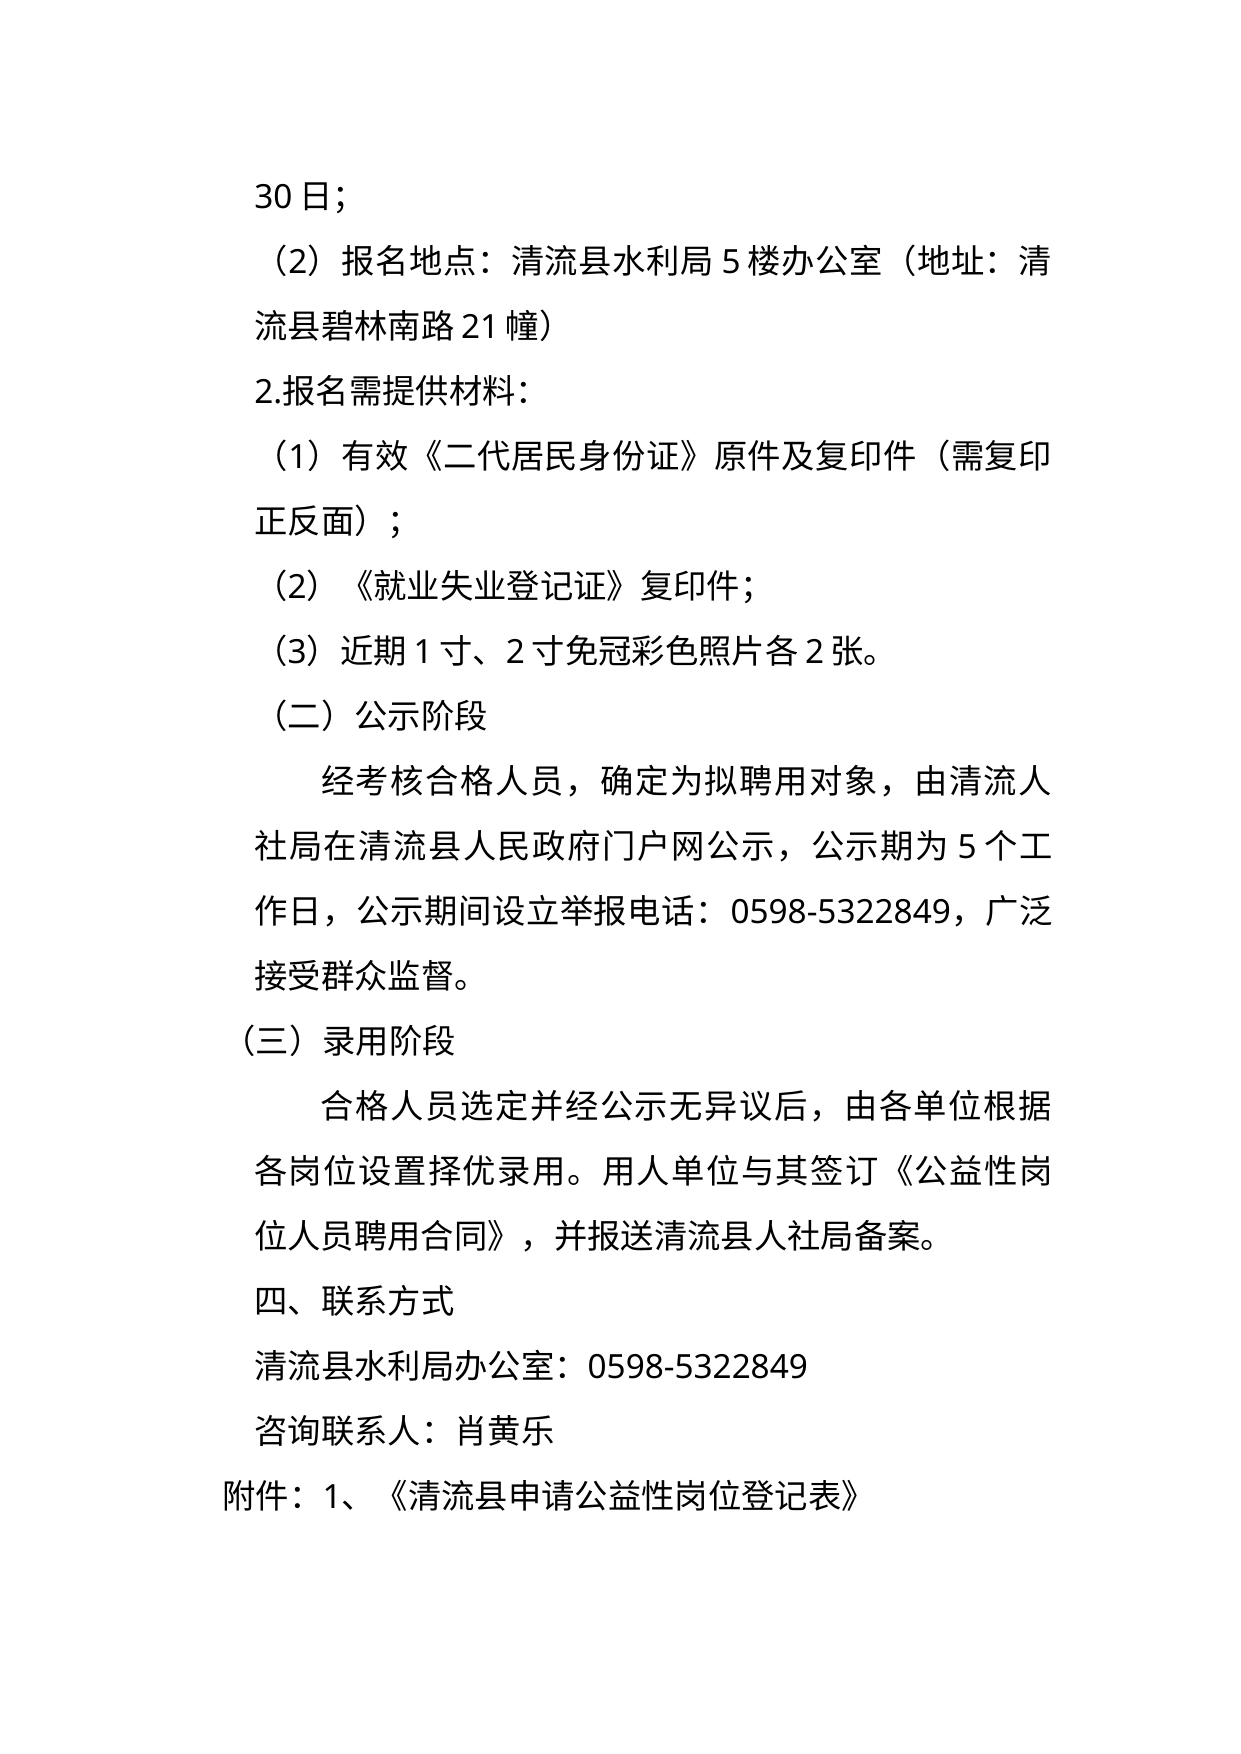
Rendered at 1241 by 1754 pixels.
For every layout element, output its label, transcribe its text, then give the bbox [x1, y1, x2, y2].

list 附件：1、《清流县申请公益性岗位登记表》 [187, 1462, 1053, 1527]
list 合格人员选定并经公示无异议后，由各单位根据各岗位设置择优录用。用人单位与其签订《公益性岗位人员聘用合同》，并报送清流县人社局备案。 [254, 1072, 1053, 1267]
list （3）近期1寸、2寸免冠彩色照片各2张。 [254, 617, 1053, 682]
list 咨询联系人：肖黄乐 [187, 1397, 1053, 1462]
list 清流县水利局办公室：0598-5322849 [187, 1332, 1053, 1397]
list 经考核合格人员，确定为拟聘用对象，由清流人社局在清流县人民政府门户网公示，公示期为5个工作日，公示期间设立举报电话：0598-5322849，广泛接受群众监督。 [254, 747, 1053, 1007]
list 2.报名需提供材料： [254, 357, 1053, 422]
list 四、联系方式 [187, 1267, 1053, 1332]
list （1）有效《二代居民身份证》原件及复印件（需复印正反面）； [254, 422, 1053, 552]
list （三）录用阶段 [187, 1007, 1053, 1072]
list （2）报名地点：清流县水利局5楼办公室（地址：清流县碧林南路21幢） [254, 227, 1053, 357]
list （2）《就业失业登记证》复印件； [254, 552, 1053, 617]
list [254, 162, 1053, 227]
list （二）公示阶段 [254, 682, 1053, 747]
